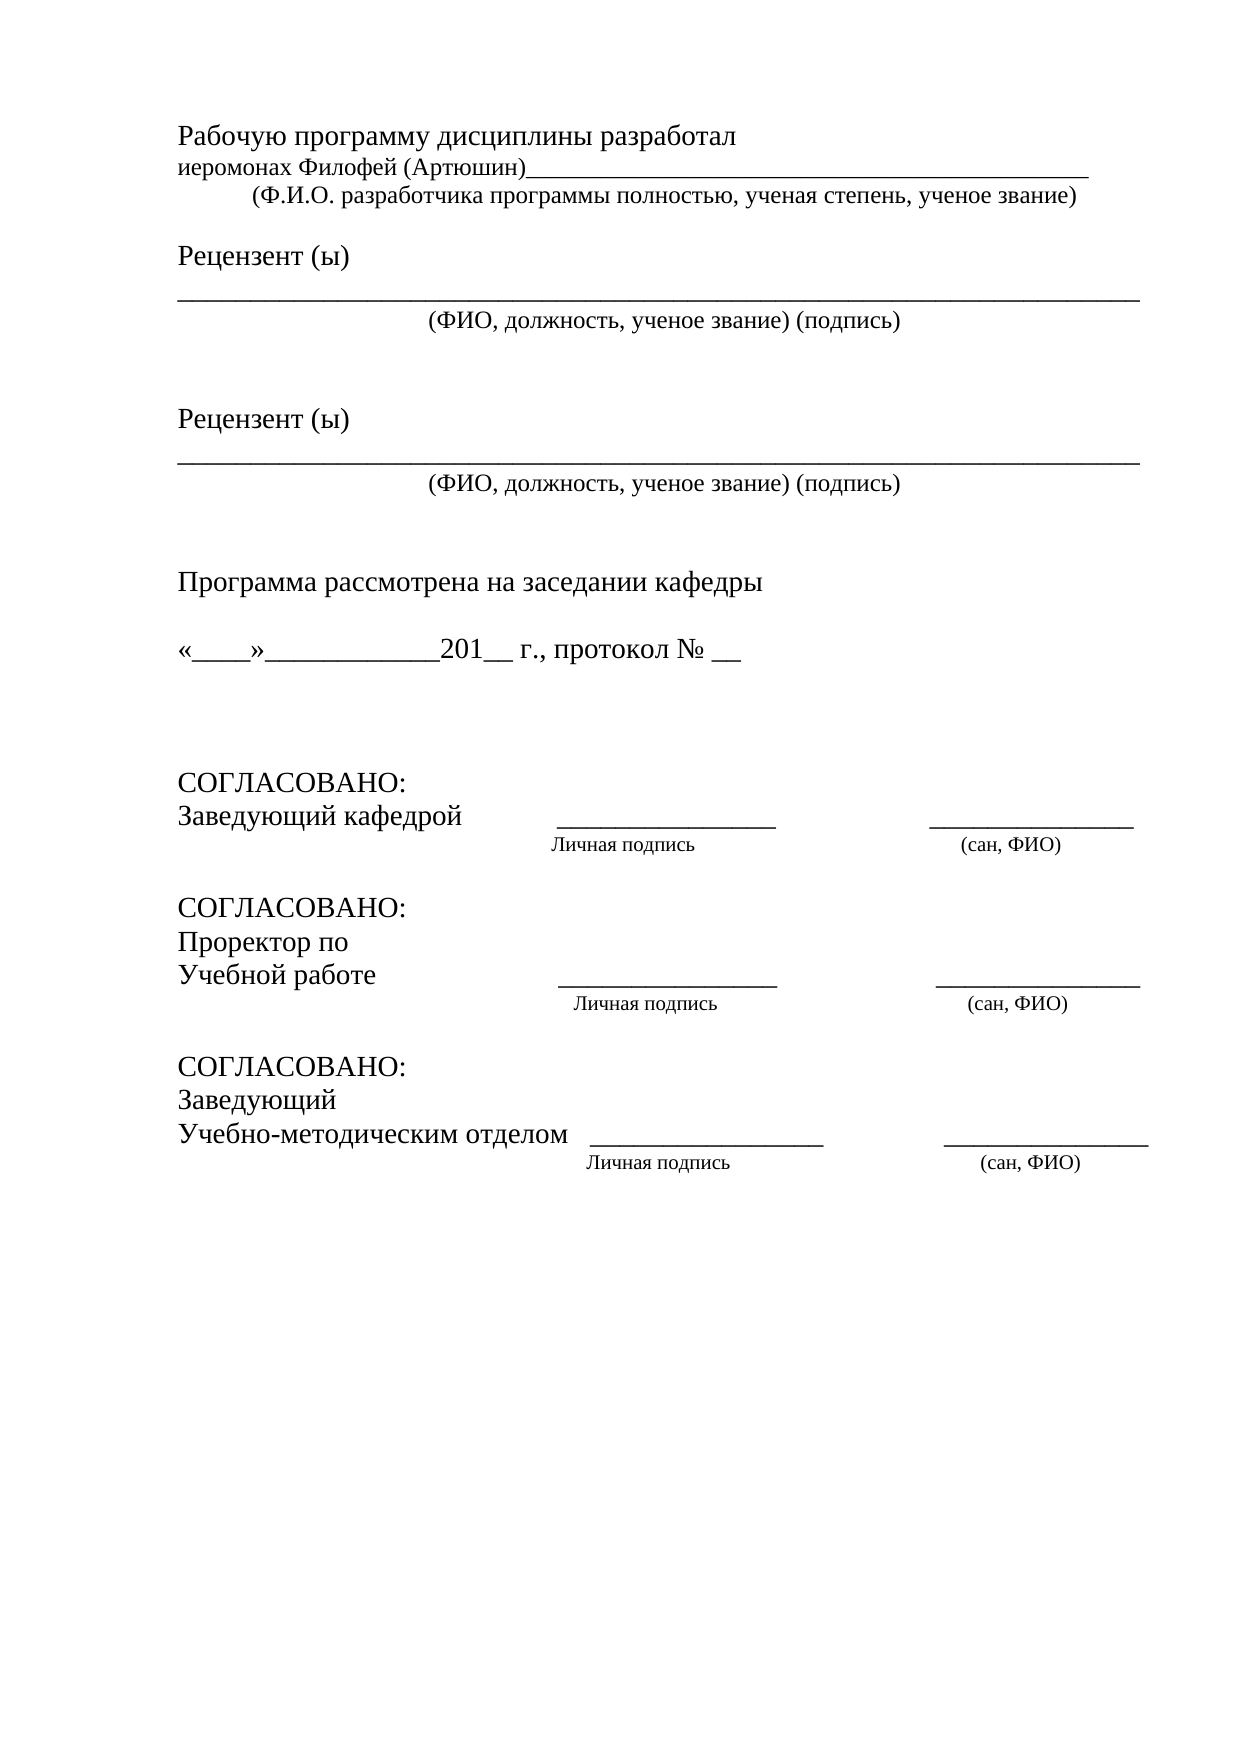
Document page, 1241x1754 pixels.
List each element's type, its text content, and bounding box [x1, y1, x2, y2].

text Заведующий [177, 1082, 1152, 1116]
text СОГЛАСОВАНО: [177, 765, 1152, 798]
text (ФИО, должность, ученое звание) (подпись) [177, 468, 1152, 497]
text Программа рассмотрена на заседании кафедры [177, 564, 1152, 597]
text (ФИО, должность, ученое звание) (подпись) [177, 305, 1152, 334]
text Учебной работе _______________ ______________ [177, 957, 1152, 991]
text Заведующий кафедрой _______________ ______________ [177, 798, 1152, 832]
text Проректор по [177, 924, 1152, 957]
text Рабочую программу дисциплины разработал [177, 118, 1152, 152]
text Личная подпись (сан, ФИО) [177, 991, 1152, 1015]
text __________________________________________________________________ [177, 434, 1152, 468]
text СОГЛАСОВАНО: [177, 890, 1152, 924]
text __________________________________________________________________ [177, 271, 1152, 305]
text (Ф.И.О. разработчика программы полностью, ученая степень, ученое звание) [177, 180, 1152, 209]
text Личная подпись (сан, ФИО) [177, 1149, 1152, 1174]
text Личная подпись (сан, ФИО) [177, 832, 1152, 856]
text иеромонах Филофей (Артюшин)_____________________________________________ [177, 152, 1152, 180]
text Учебно-методическим отделом ________________ ______________ [177, 1116, 1152, 1149]
text Рецензент (ы) [177, 238, 1152, 271]
text «____»____________201__ г., протокол № __ [177, 631, 1152, 664]
text СОГЛАСОВАНО: [177, 1049, 1152, 1082]
text Рецензент (ы) [177, 401, 1152, 434]
